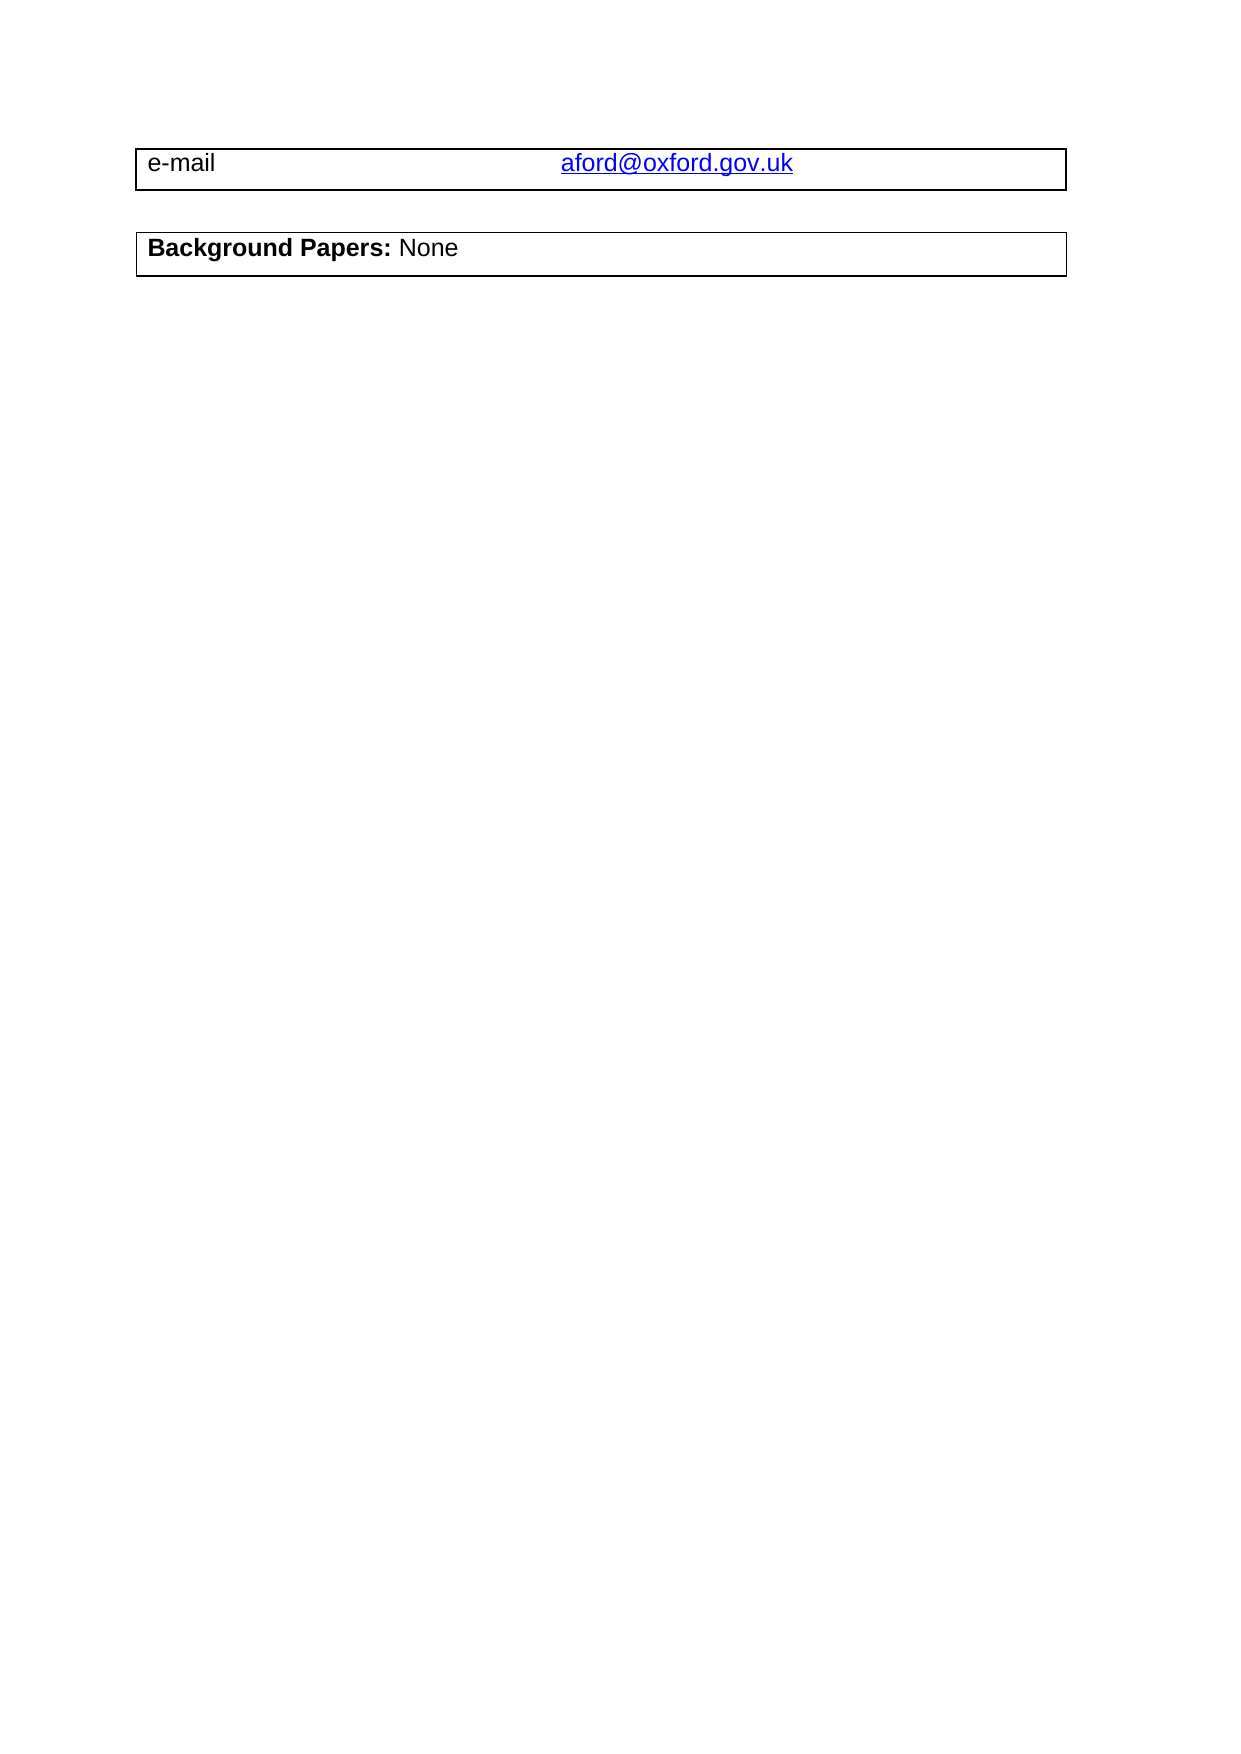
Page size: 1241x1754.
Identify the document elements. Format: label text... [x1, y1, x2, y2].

table_header Background Papers: None [137, 233, 1066, 274]
table_cell aford@oxford.gov.uk [549, 150, 1065, 189]
table_cell e-mail [137, 150, 549, 189]
